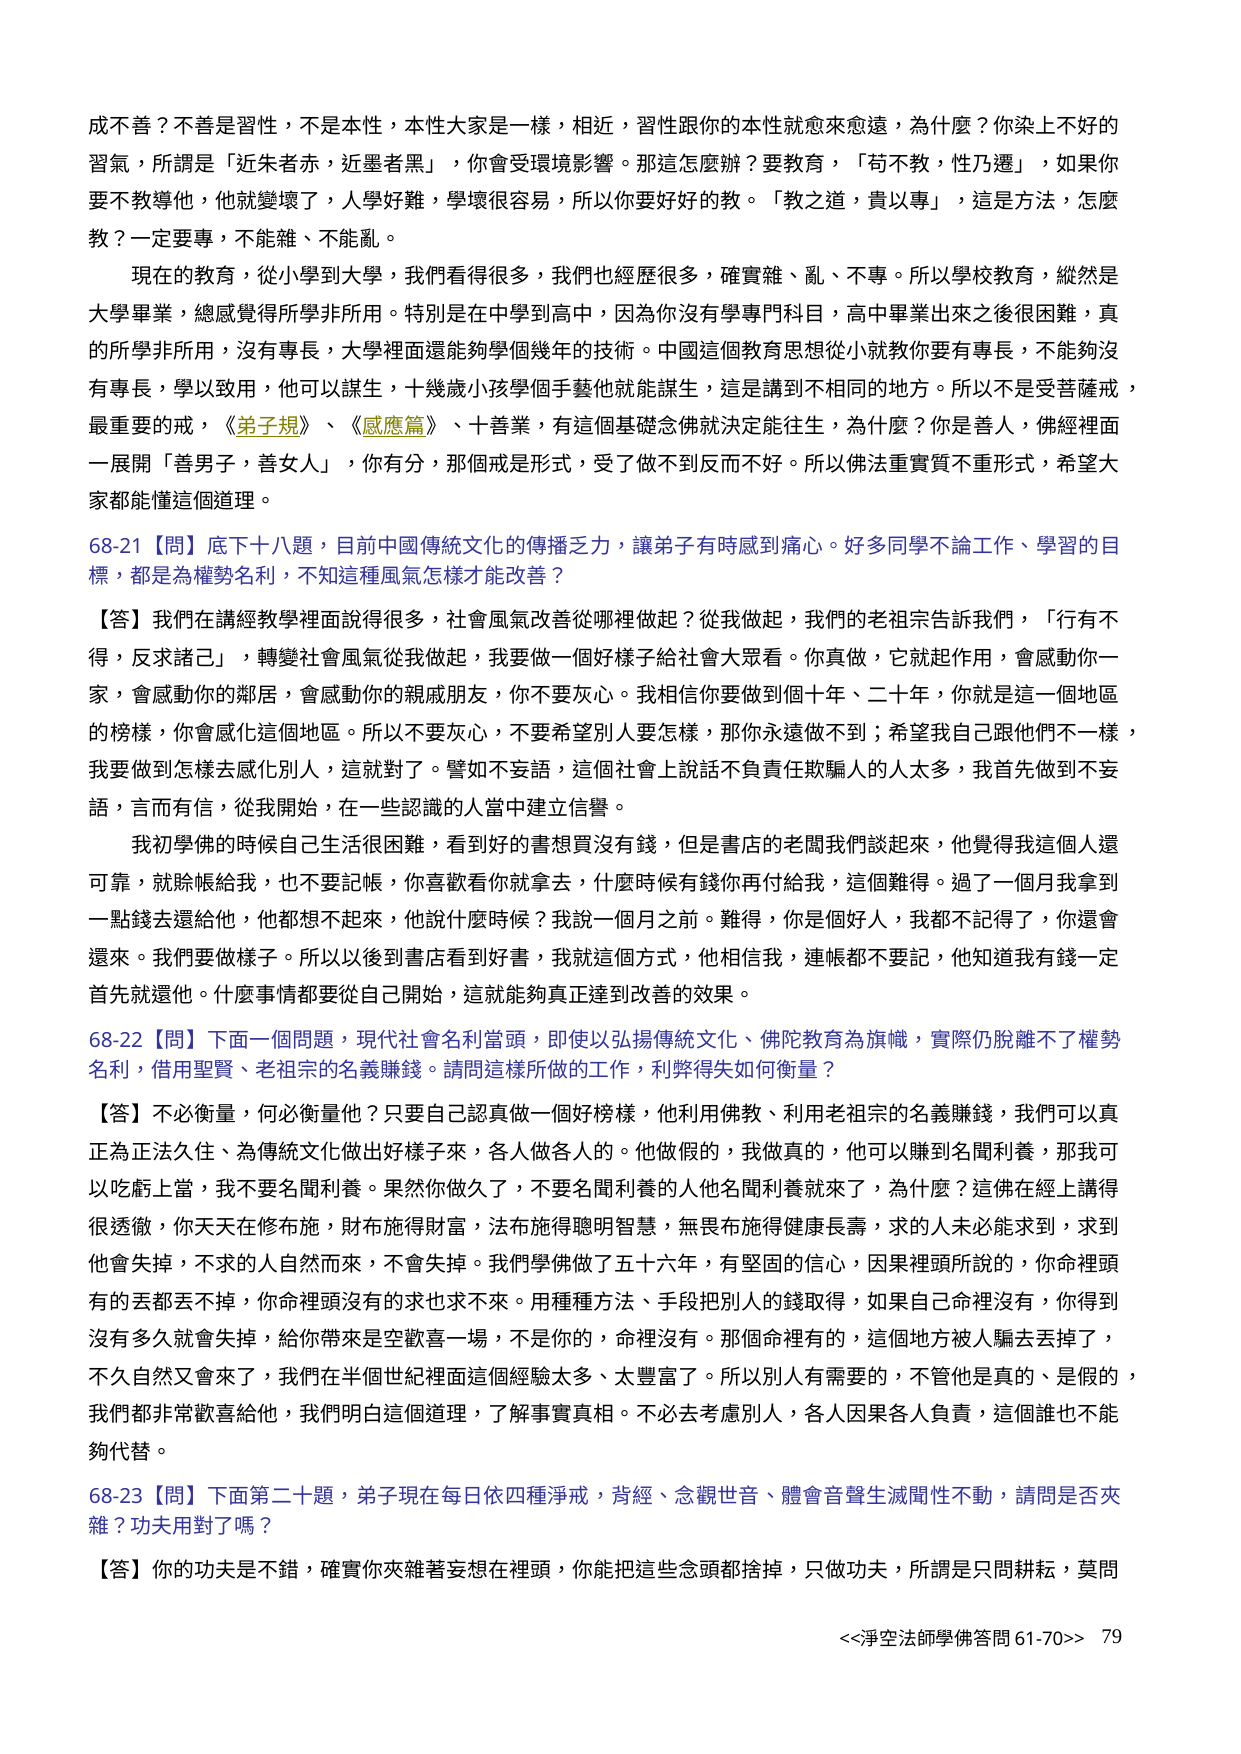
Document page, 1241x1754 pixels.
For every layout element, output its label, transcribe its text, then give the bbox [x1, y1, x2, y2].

text 我初學佛的時候自己生活很困難，看到好的書想買沒有錢，但是書店的老闆我們談起來，他覺得我這個人還可靠，就賒帳給我，也不要記帳，你喜歡看你就拿去，什麼時候有錢你再付給我，這個難得。過了一個月我拿到一點錢去還給他，他都想不起來，他說什麼時候？我說一個月之前。難得，你是個好人，我都不記得了，你還會還來。我們要做樣子。所以以後到書店看到好書，我就這個方式，他相信我，連帳都不要記，他知道我有錢一定首先就還他。什麼事情都要從自己開始，這就能夠真正達到改善的效果。 [89, 825, 1122, 1012]
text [89, 1550, 1122, 1588]
text 【答】不必衡量，何必衡量他？只要自己認真做一個好榜樣，他利用佛教、利用老祖宗的名義賺錢，我們可以真正為正法久住、為傳統文化做出好樣子來，各人做各人的。他做假的，我做真的，他可以賺到名聞利養，那我可以吃虧上當，我不要名聞利養。果然你做久了，不要名聞利養的人他名聞利養就來了，為什麼？這佛在經上講得很透徹，你天天在修布施，財布施得財富，法布施得聰明智慧，無畏布施得健康長壽，求的人未必能求到，求到他會失掉，不求的人自然而來，不會失掉。我們學佛做了五十六年，有堅固的信心，因果裡頭所說的，你命裡頭有的丟都丟不掉，你命裡頭沒有的求也求不來。用種種方法、手段把別人的錢取得，如果自己命裡沒有，你得到沒有多久就會失掉，給你帶來是空歡喜一場，不是你的，命裡沒有。那個命裡有的，這個地方被人騙去丟掉了，不久自然又會來了，我們在半個世紀裡面這個經驗太多、太豐富了。所以別人有需要的，不管他是真的、是假的，我們都非常歡喜給他，我們明白這個道理，了解事實真相。不必去考慮別人，各人因果各人負責，這個誰也不能夠代替。 [89, 1094, 1122, 1469]
text 現在的教育，從小學到大學，我們看得很多，我們也經歷很多，確實雜、亂、不專。所以學校教育，縱然是大學畢業，總感覺得所學非所用。特別是在中學到高中，因為你沒有學專門科目，高中畢業出來之後很困難，真的所學非所用，沒有專長，大學裡面還能夠學個幾年的技術。中國這個教育思想從小就教你要有專長，不能夠沒有專長，學以致用，他可以謀生，十幾歲小孩學個手藝他就能謀生，這是講到不相同的地方。所以不是受菩薩戒，最重要的戒，《弟子規》、《感應篇》、十善業，有這個基礎念佛就決定能往生，為什麼？你是善人，佛經裡面一展開「善男子，善女人」，你有分，那個戒是形式，受了做不到反而不好。所以佛法重實質不重形式，希望大家都能懂這個道理。 [89, 256, 1122, 518]
text 【答】我們在講經教學裡面說得很多，社會風氣改善從哪裡做起？從我做起，我們的老祖宗告訴我們，「行有不得，反求諸己」，轉變社會風氣從我做起，我要做一個好樣子給社會大眾看。你真做，它就起作用，會感動你一家，會感動你的鄰居，會感動你的親戚朋友，你不要灰心。我相信你要做到個十年、二十年，你就是這一個地區的榜樣，你會感化這個地區。所以不要灰心，不要希望別人要怎樣，那你永遠做不到；希望我自己跟他們不一樣，我要做到怎樣去感化別人，這就對了。譬如不妄語，這個社會上說話不負責任欺騙人的人太多，我首先做到不妄語，言而有信，從我開始，在一些認識的人當中建立信譽。 [89, 600, 1122, 825]
subtitle 68-21【問】底下十八題，目前中國傳統文化的傳播乏力，讓弟子有時感到痛心。好多同學不論工作、學習的目標，都是為權勢名利，不知這種風氣怎樣才能改善？ [89, 529, 1122, 589]
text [89, 106, 1122, 256]
subtitle 68-23【問】下面第二十題，弟子現在每日依四種淨戒，背經、念觀世音、體會音聲生滅聞性不動，請問是否夾雜？功夫用對了嗎？ [89, 1479, 1122, 1540]
subtitle 68-22【問】下面一個問題，現代社會名利當頭，即使以弘揚傳統文化、佛陀教育為旗幟，實際仍脫離不了權勢名利，借用聖賢、老祖宗的名義賺錢。請問這樣所做的工作，利弊得失如何衡量？ [89, 1023, 1122, 1083]
